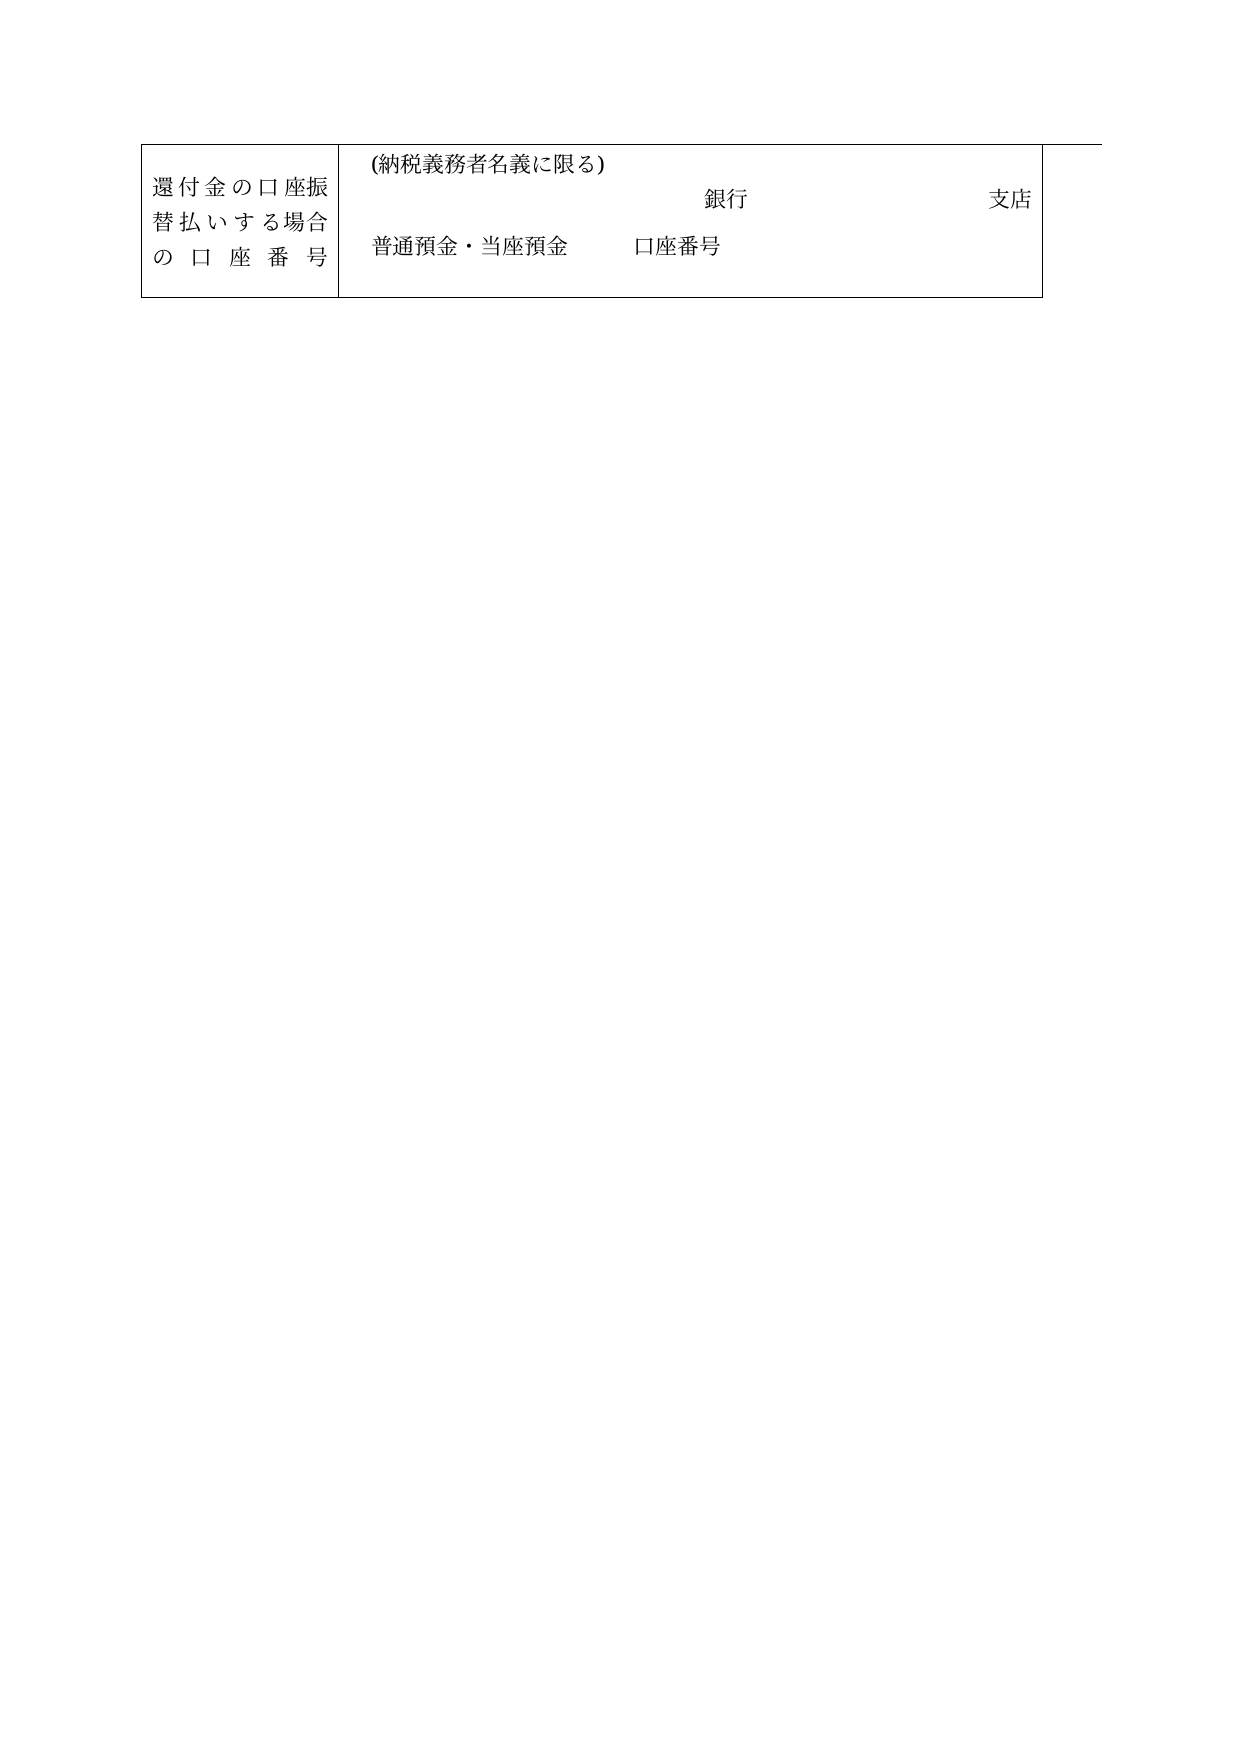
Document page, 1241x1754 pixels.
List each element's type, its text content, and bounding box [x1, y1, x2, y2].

table_cell (納税義務者名義に限る) 銀行 支店 普通預金・当座預金 口座番号 [339, 145, 1042, 297]
table_cell 還付金の口座振替払いする場合の口座番号 [142, 145, 338, 297]
